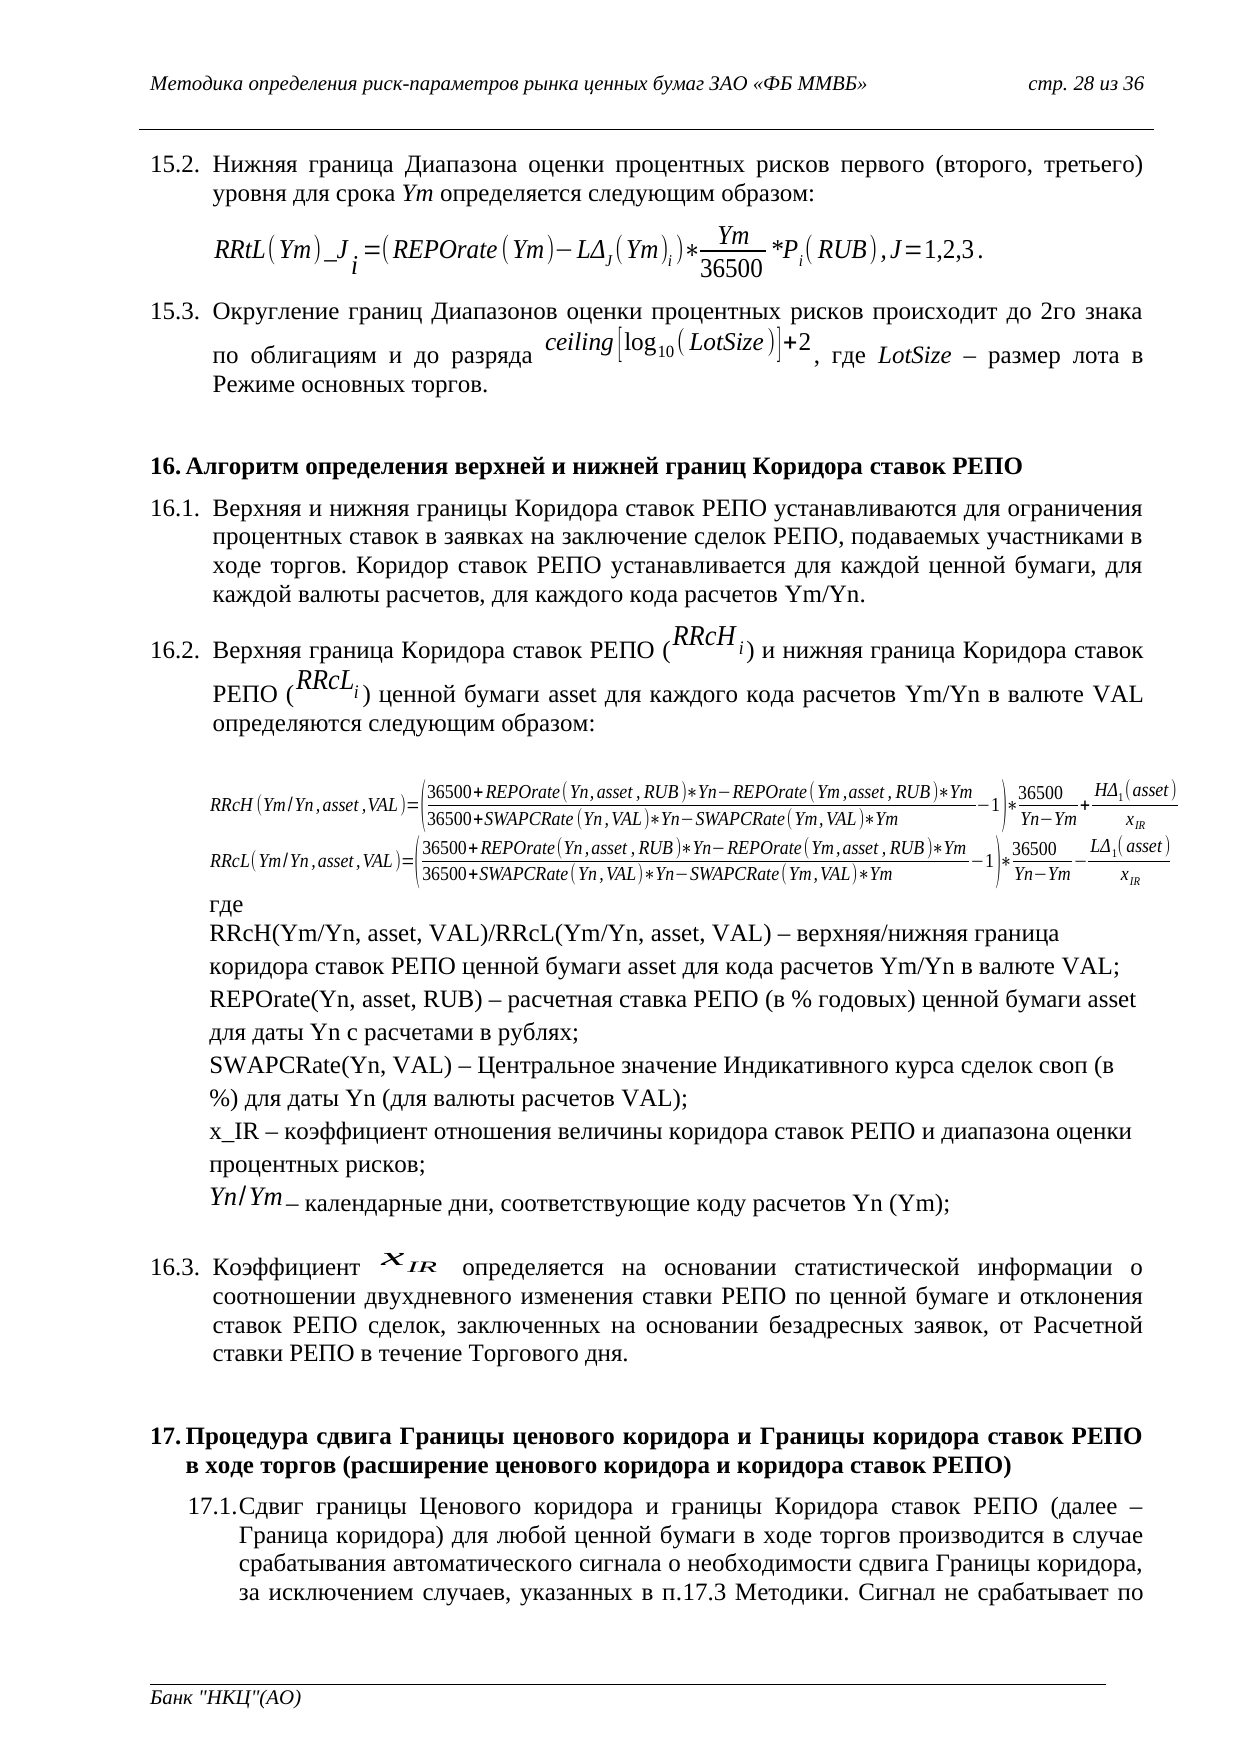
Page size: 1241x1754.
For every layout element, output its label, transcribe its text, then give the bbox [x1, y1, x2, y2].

list Верхняя и нижняя границы Коридора ставок РЕПО устанавливаются для ограничения процентных ставок в заявках на заключение сделок РЕПО, подаваемых участниками в ходе торгов. Коридор ставок РЕПО устанавливается для каждой ценной бумаги, для каждой валюты расчетов, для каждого кода расчетов Ym/Yn. [150, 493, 1144, 608]
list SWAPCRate(Yn, VAL) – Центральное значение Индикативного курса сделок своп (в %) для даты Yn (для валюты расчетов VAL); [209, 1050, 1144, 1112]
text Процедура сдвига Границы ценового коридора и Границы коридора ставок РЕПО в ходе торгов (расширение ценового коридора и коридора ставок РЕПО) [150, 1421, 1144, 1478]
list – календарные дни, соответствующие коду расчетов Yn (Ym); [209, 1182, 1144, 1217]
list x_IR – коэффициент отношения величины коридора ставок РЕПО и диапазона оценки процентных рисков; [209, 1116, 1144, 1178]
list REPOrate(Yn, asset, RUB) – расчетная ставка РЕПО (в % годовых) ценной бумаги asset для даты Yn с расчетами в рублях; [209, 984, 1144, 1046]
list RRcH(Ym/Yn, asset, VAL)/RRcL(Ym/Yn, asset, VAL) – верхняя/нижняя граница коридора ставок РЕПО ценной бумаги asset для кода расчетов Ym/Yn в валюте VAL; [209, 918, 1144, 980]
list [187, 1491, 1144, 1606]
list Верхняя граница Коридора ставок РЕПО () и нижняя граница Коридора ставок РЕПО () ценной бумаги asset для каждого кода расчетов Ym/Yn в валюте VAL определяются следующим образом: [150, 620, 1144, 736]
text Алгоритм определения верхней и нижней границ Коридора ставок РЕПО [150, 451, 1144, 480]
text где [209, 889, 1144, 918]
list Коэффициент определяется на основании статистической информации о соотношении двухдневного изменения ставки РЕПО по ценной бумаге и отклонения ставок РЕПО сделок, заключенных на основании безадресных заявок, от Расчетной ставки РЕПО в течение Торгового дня. [150, 1242, 1144, 1367]
list Нижняя граница Диапазона оценки процентных рисков первого (второго, третьего) уровня для срока Ym определяется следующим образом: [150, 149, 1144, 207]
list Округление границ Диапазонов оценки процентных рисков происходит до 2го знака по облигациям и до разряда , где LotSize – размер лота в Режиме основных торгов. [150, 296, 1144, 398]
